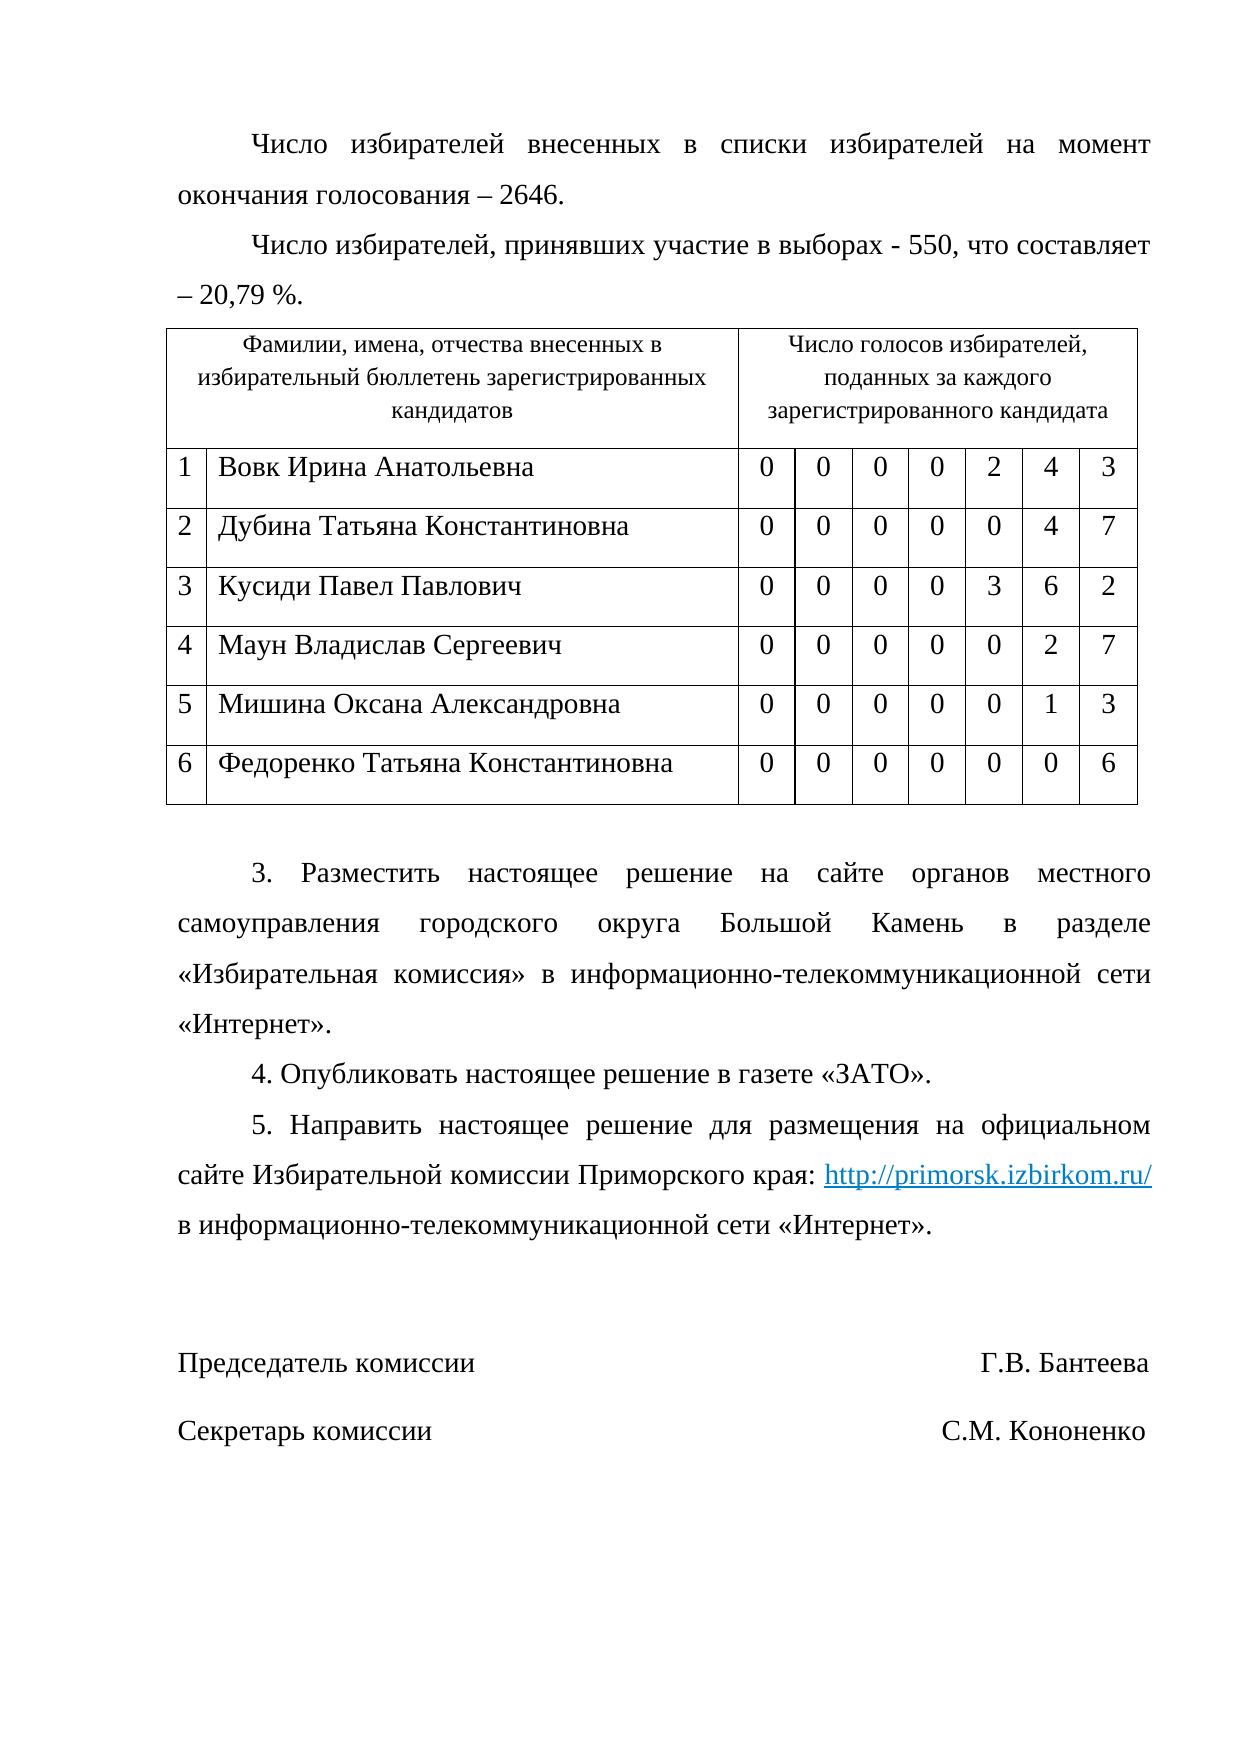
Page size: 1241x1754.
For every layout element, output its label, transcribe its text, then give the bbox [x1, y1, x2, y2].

table_cell Маун Владислав Сергеевич [207, 627, 738, 685]
table_cell 2 [1023, 627, 1079, 685]
table_cell 0 [739, 686, 794, 744]
table_cell 0 [966, 746, 1022, 804]
table_cell 7 [1080, 627, 1137, 685]
table_header Фамилии, имена, отчества внесенных в избирательный бюллетень зарегистрированных кандидатов [167, 329, 738, 448]
table_cell Кусиди Павел Павлович [207, 568, 738, 626]
table_cell 6 [1023, 568, 1079, 626]
table_cell 0 [1023, 746, 1079, 804]
table_cell 2 [966, 449, 1022, 507]
table_cell 0 [853, 568, 908, 626]
table_cell 0 [909, 746, 965, 804]
table_cell 0 [966, 627, 1022, 685]
text Число избирателей, принявших участие в выборах - 550, что составляет – 20,79 %. [177, 227, 1152, 311]
table_cell 0 [796, 686, 852, 744]
table_cell 0 [796, 627, 852, 685]
table_cell 0 [909, 509, 965, 567]
table_cell 2 [1080, 568, 1137, 626]
table_cell Дубина Татьяна Константиновна [207, 509, 738, 567]
table_cell 0 [853, 746, 908, 804]
table_cell 0 [739, 509, 794, 567]
table_cell 0 [796, 449, 852, 507]
table_cell 4 [1023, 509, 1079, 567]
table_cell 5 [167, 686, 206, 744]
text 3. Разместить настоящее решение на сайте органов местного самоуправления городского округа Большой Камень в разделе «Избирательная комиссия» в информационно-телекоммуникационной сети «Интернет». [177, 855, 1152, 1040]
table_cell 7 [1080, 509, 1137, 567]
table_cell 3 [1080, 449, 1137, 507]
table_cell 0 [909, 568, 965, 626]
table_cell 3 [1080, 686, 1137, 744]
table_cell 6 [167, 746, 206, 804]
table_cell Федоренко Татьяна Константиновна [207, 746, 738, 804]
text Председатель комиссии Г.В. Бантеева [177, 1346, 1152, 1379]
table_cell 0 [853, 509, 908, 567]
table_cell 2 [167, 509, 206, 567]
table_cell 0 [853, 627, 908, 685]
text Секретарь комиссии С.М. Кононенко [177, 1413, 1152, 1446]
table_cell 1 [167, 449, 206, 507]
table_cell Вовк Ирина Анатольевна [207, 449, 738, 507]
table_cell 0 [909, 449, 965, 507]
table_cell 0 [739, 568, 794, 626]
table_cell 0 [909, 627, 965, 685]
text 5. Направить настоящее решение для размещения на официальном сайте Избирательной комиссии Приморского края: http://primorsk.izbirkom.ru/ в информационно-телекоммуникационной сети «Интернет». [177, 1107, 1152, 1241]
table_cell 0 [739, 746, 794, 804]
table_cell 0 [796, 509, 852, 567]
table_cell 0 [853, 449, 908, 507]
table_cell 4 [167, 627, 206, 685]
table_cell 4 [1023, 449, 1079, 507]
table_cell 0 [739, 627, 794, 685]
table_cell 0 [909, 686, 965, 744]
table_cell 0 [853, 686, 908, 744]
table_cell 0 [966, 509, 1022, 567]
table_cell 0 [796, 568, 852, 626]
table_cell 6 [1080, 746, 1137, 804]
table_cell 0 [796, 746, 852, 804]
table_cell 3 [167, 568, 206, 626]
text Число избирателей внесенных в списки избирателей на момент окончания голосования – 2646. [177, 126, 1152, 210]
table_cell 0 [966, 686, 1022, 744]
table_cell 3 [966, 568, 1022, 626]
table_header Число голосов избирателей, поданных за каждого зарегистрированного кандидата [739, 329, 1137, 448]
table_cell 1 [1023, 686, 1079, 744]
table_cell Мишина Оксана Александровна [207, 686, 738, 744]
text 4. Опубликовать настоящее решение в газете «ЗАТО». [177, 1056, 1152, 1090]
table_cell 0 [739, 449, 794, 507]
